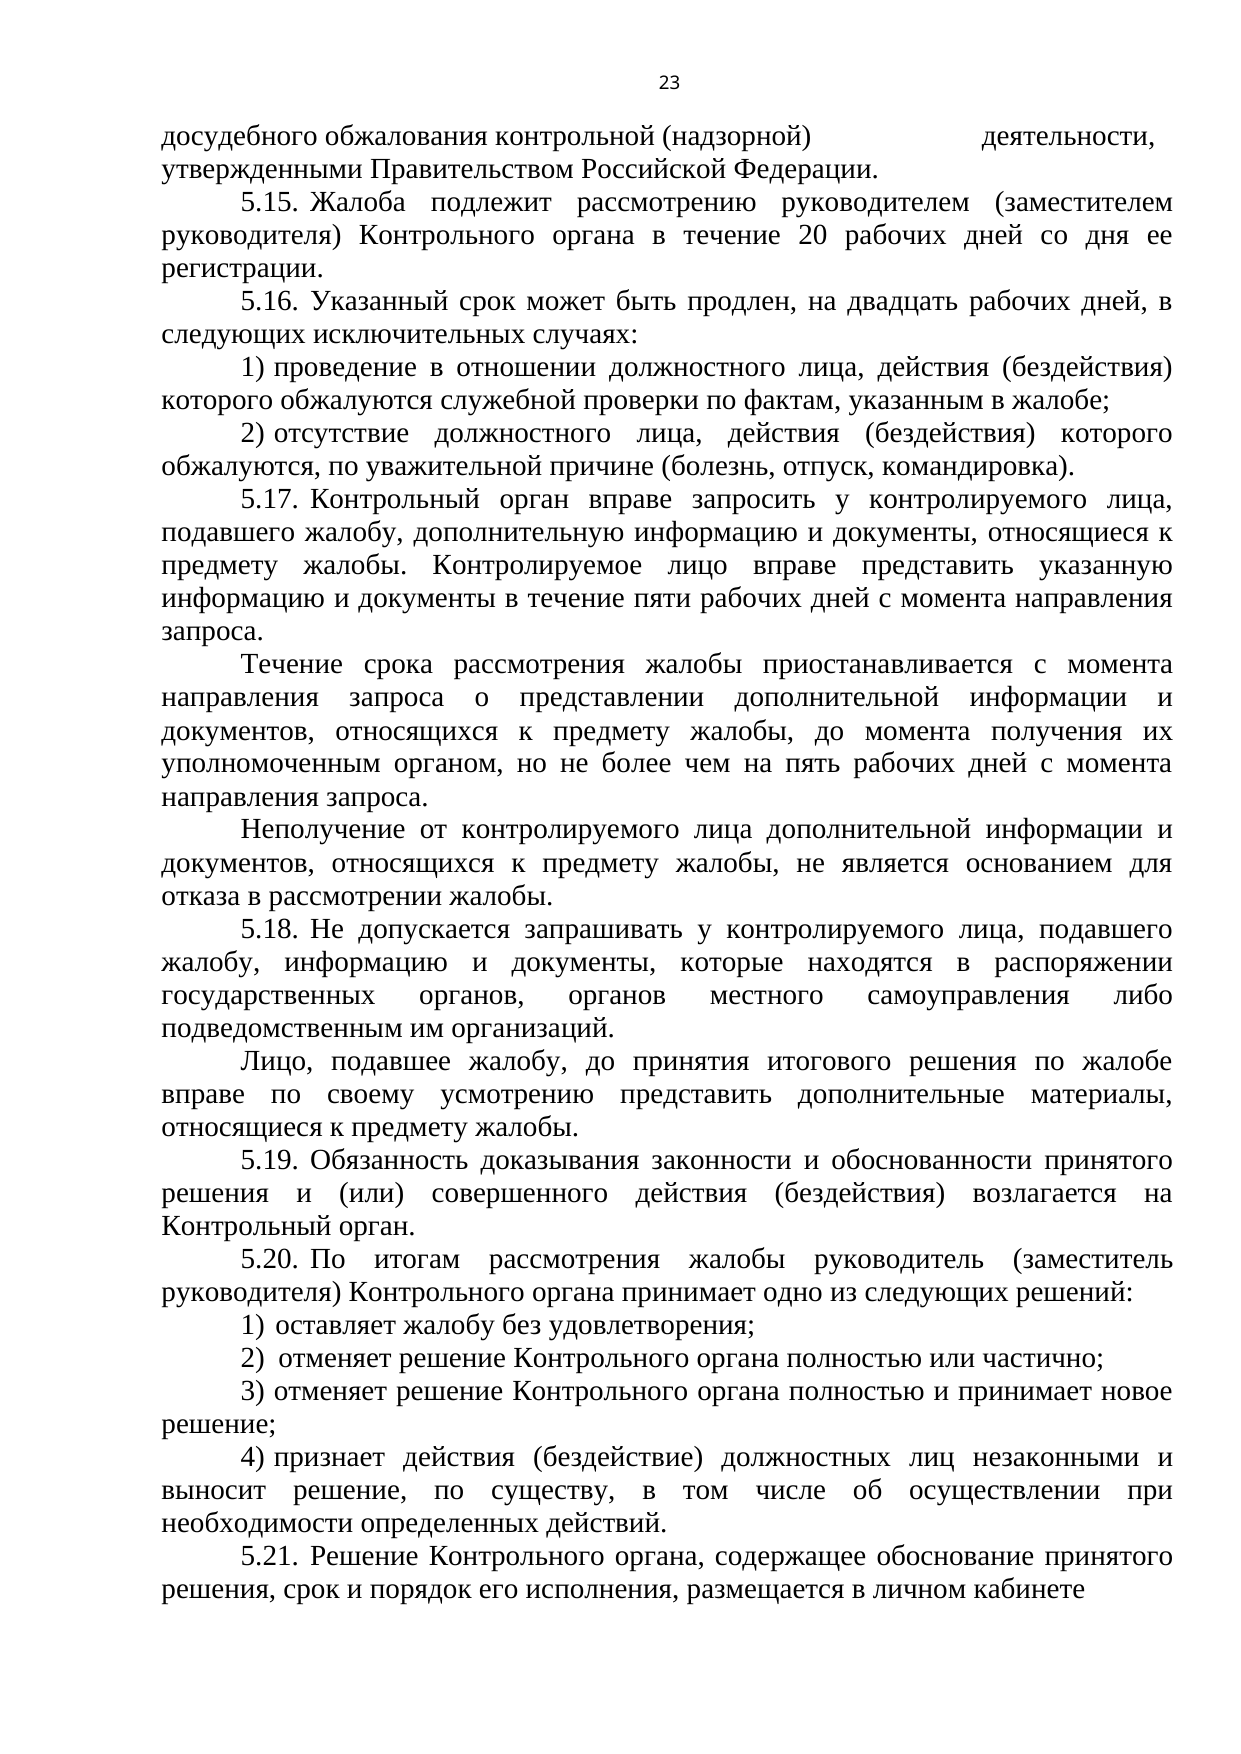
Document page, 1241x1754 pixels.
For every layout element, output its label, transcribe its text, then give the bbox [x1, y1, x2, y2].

text досудебного обжалования контрольной (надзорной) деятельности, [161, 119, 1174, 152]
text Лицо, подавшее жалобу, до принятия итогового решения по жалобе вправе по своему усмотрению представить дополнительные материалы, относящиеся к предмету жалобы. [161, 1044, 1174, 1143]
list Жалоба подлежит рассмотрению руководителем (заместителем руководителя) Контрольного органа в течение 20 рабочих дней со дня ее регистрации. [161, 185, 1174, 284]
list отменяет решение Контрольного органа полностью или частично; [161, 1341, 1174, 1374]
list Контрольный орган вправе запросить у контролируемого лица, подавшего жалобу, дополнительную информацию и документы, относящиеся к предмету жалобы. Контролируемое лицо вправе представить указанную информацию и документы в течение пяти рабочих дней с момента направления запроса. [161, 482, 1174, 647]
text Течение срока рассмотрения жалобы приостанавливается с момента направления запроса о представлении дополнительной информации и документов, относящихся к предмету жалобы, до момента получения их уполномоченным органом, но не более чем на пять рабочих дней с момента направления запроса. [161, 647, 1174, 813]
list Обязанность доказывания законности и обоснованности принятого решения и (или) совершенного действия (бездействия) возлагается на Контрольный орган. [161, 1143, 1174, 1242]
list Решение Контрольного органа, содержащее обоснование принятого решения, срок и порядок его исполнения, размещается в личном кабинете [161, 1539, 1174, 1605]
list оставляет жалобу без удовлетворения; [161, 1308, 1174, 1341]
list отсутствие должностного лица, действия (бездействия) которого обжалуются, по уважительной причине (болезнь, отпуск, командировка). [161, 416, 1174, 482]
text 23 [659, 74, 680, 93]
list проведение в отношении должностного лица, действия (бездействия) которого обжалуются служебной проверки по фактам, указанным в жалобе; [161, 350, 1174, 416]
list признает действия (бездействие) должностных лиц незаконными и выносит решение, по существу, в том числе об осуществлении при необходимости определенных действий. [161, 1440, 1174, 1539]
text Неполучение от контролируемого лица дополнительной информации и документов, относящихся к предмету жалобы, не является основанием для отказа в рассмотрении жалобы. [161, 813, 1174, 912]
list Указанный срок может быть продлен, на двадцать рабочих дней, в следующих исключительных случаях: [161, 284, 1174, 350]
list Не допускается запрашивать у контролируемого лица, подавшего жалобу, информацию и документы, которые находятся в распоряжении государственных органов, органов местного самоуправления либо подведомственным им организаций. [161, 912, 1174, 1044]
list По итогам рассмотрения жалобы руководитель (заместитель руководителя) Контрольного органа принимает одно из следующих решений: [161, 1242, 1174, 1308]
list отменяет решение Контрольного органа полностью и принимает новое решение; [161, 1374, 1174, 1440]
text утвержденными Правительством Российской Федерации. [161, 152, 1174, 185]
